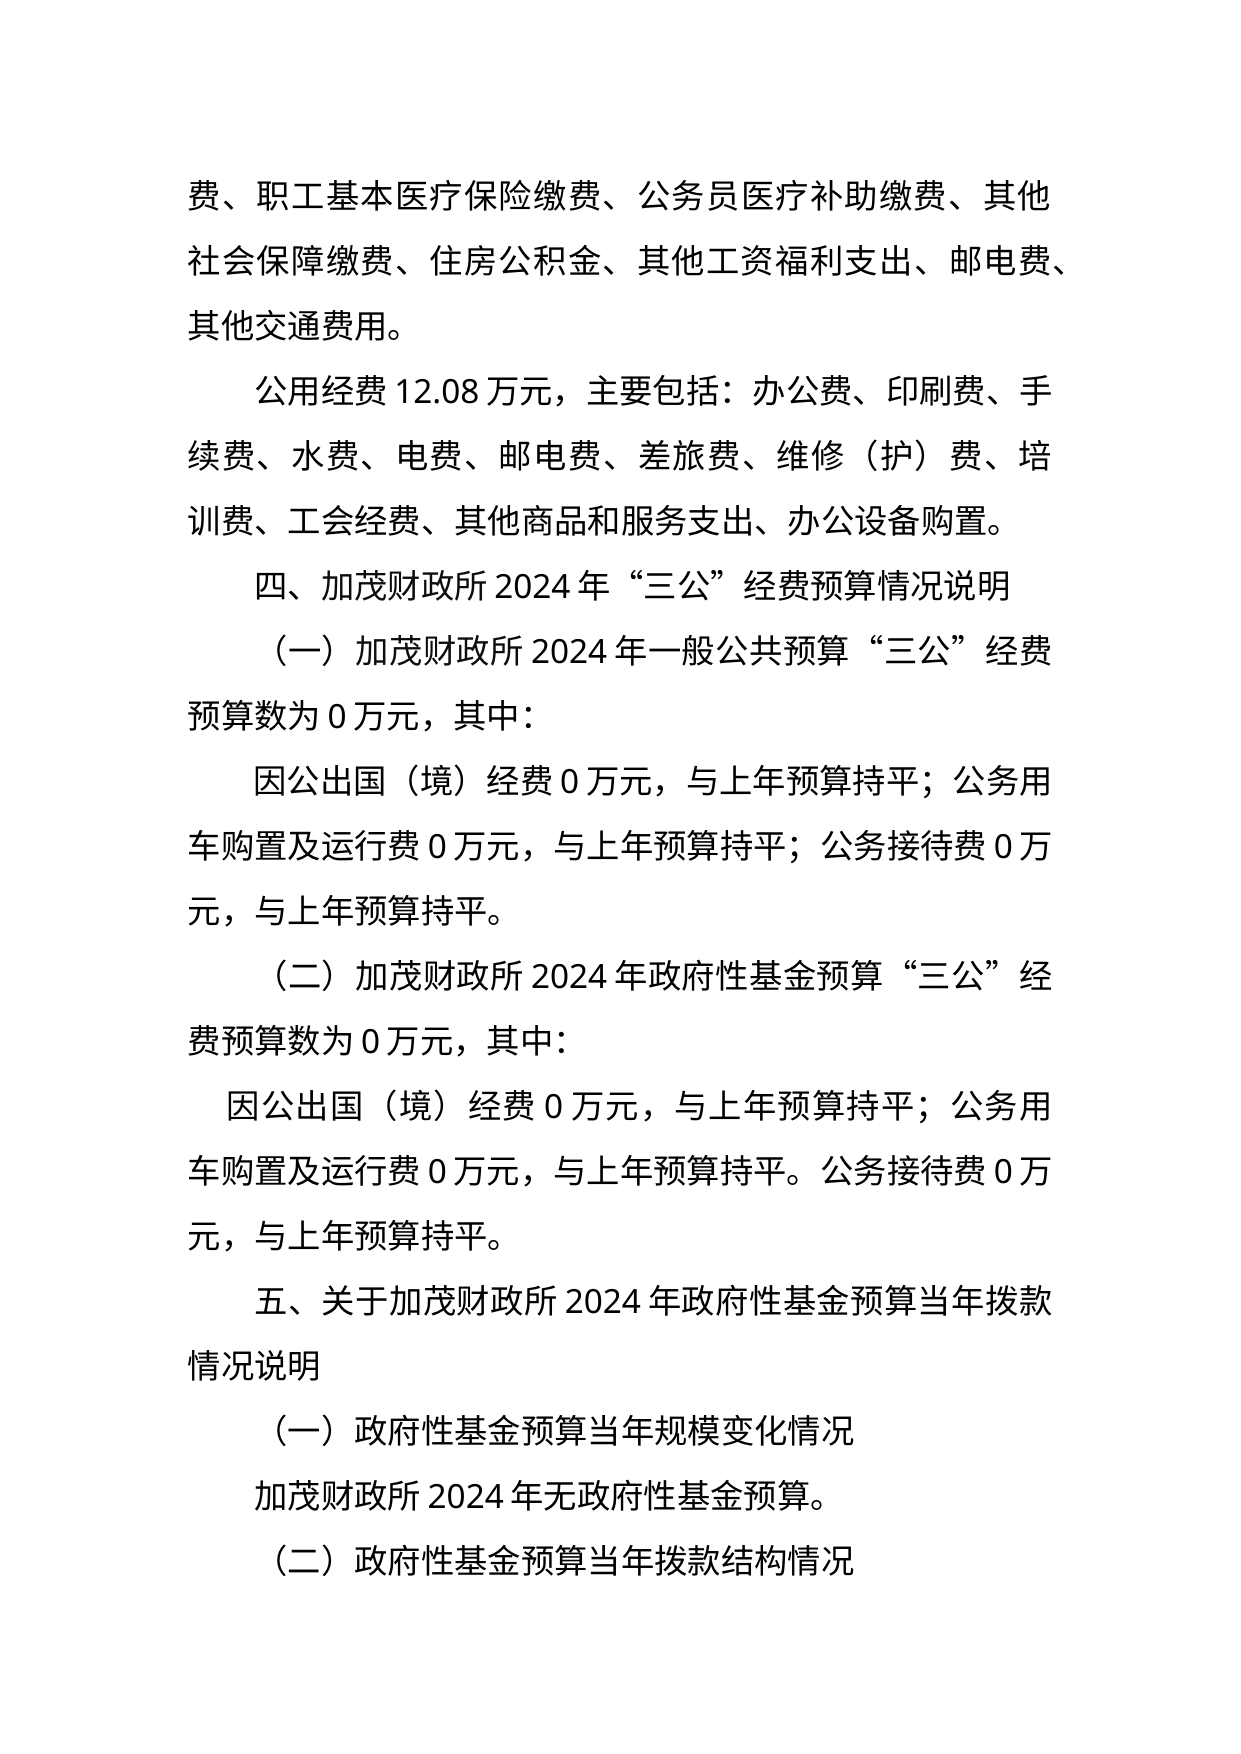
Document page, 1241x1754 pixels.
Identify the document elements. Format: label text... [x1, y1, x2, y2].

text 加茂财政所2024年无政府性基金预算。 [187, 1462, 1053, 1527]
text 因公出国（境）经费0万元，与上年预算持平；公务用车购置及运行费0万元，与上年预算持平；公务接待费0万元，与上年预算持平。 [187, 747, 1053, 942]
text 因公出国（境）经费0万元，与上年预算持平；公务用车购置及运行费0万元，与上年预算持平。公务接待费0万元，与上年预算持平。 [187, 1072, 1053, 1267]
text （一）加茂财政所2024年一般公共预算“三公”经费预算数为0万元，其中： [187, 617, 1053, 747]
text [187, 162, 1053, 357]
text 四、加茂财政所2024年“三公”经费预算情况说明 [187, 552, 1053, 617]
text （一）政府性基金预算当年规模变化情况 [187, 1397, 1053, 1462]
text （二）加茂财政所2024年政府性基金预算“三公”经费预算数为0万元，其中： [187, 942, 1053, 1072]
text 公用经费12.08万元，主要包括：办公费、印刷费、手续费、水费、电费、邮电费、差旅费、维修（护）费、培训费、工会经费、其他商品和服务支出、办公设备购置。 [187, 357, 1053, 552]
text （二）政府性基金预算当年拨款结构情况 [187, 1527, 1053, 1592]
text 五、关于加茂财政所2024年政府性基金预算当年拨款情况说明 [187, 1267, 1053, 1397]
